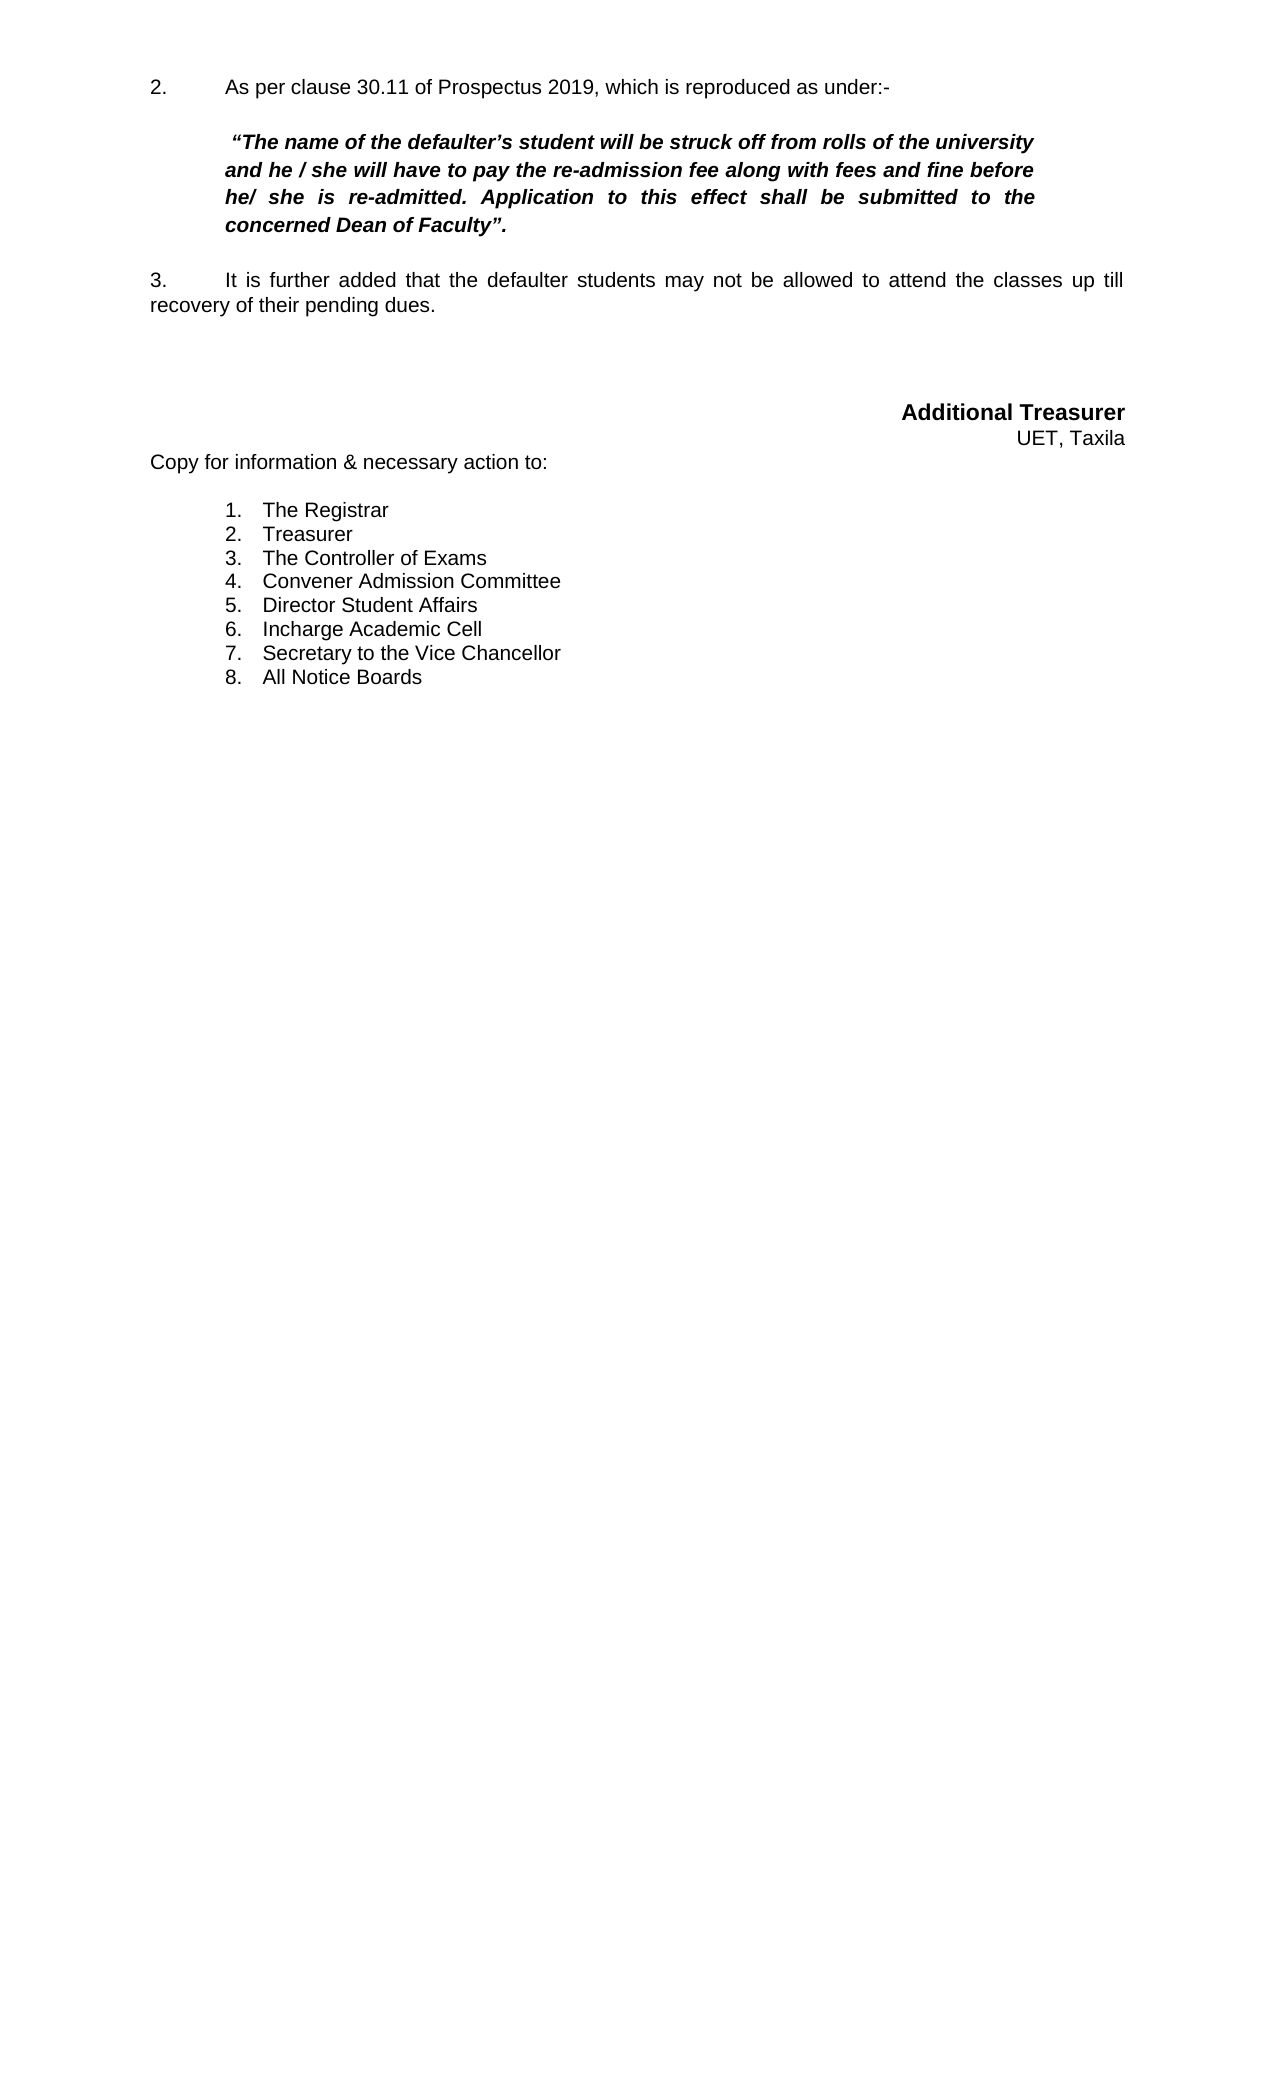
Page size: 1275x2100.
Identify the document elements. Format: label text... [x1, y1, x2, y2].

text UET, Taxila [150, 426, 1125, 449]
list All Notice Boards [225, 665, 1219, 689]
list Treasurer [225, 521, 1219, 545]
text Additional Treasurer [750, 399, 1125, 426]
list Director Student Affairs [225, 593, 1219, 617]
list The Controller of Exams [225, 545, 1219, 569]
list Convener Admission Committee [225, 569, 1219, 593]
text 2. As per clause 30.11 of Prospectus 2019, which is reproduced as under:- [150, 75, 1125, 99]
text “The name of the defaulter’s student will be struck off from rolls of the university and he / she will have to pay the re-admission fee along with fees and fine before he/ she is re-admitted. Application to this effect shall be submitted to the concerned Dean of Faculty”. [225, 130, 1036, 236]
list Secretary to the Vice Chancellor [225, 641, 1219, 665]
list It is further added that the defaulter students may not be allowed to attend the classes up till recovery of their pending dues. [150, 267, 1125, 317]
text Copy for information & necessary action to: [150, 449, 1125, 473]
list The Registrar [225, 497, 1219, 521]
list Incharge Academic Cell [225, 617, 1219, 641]
